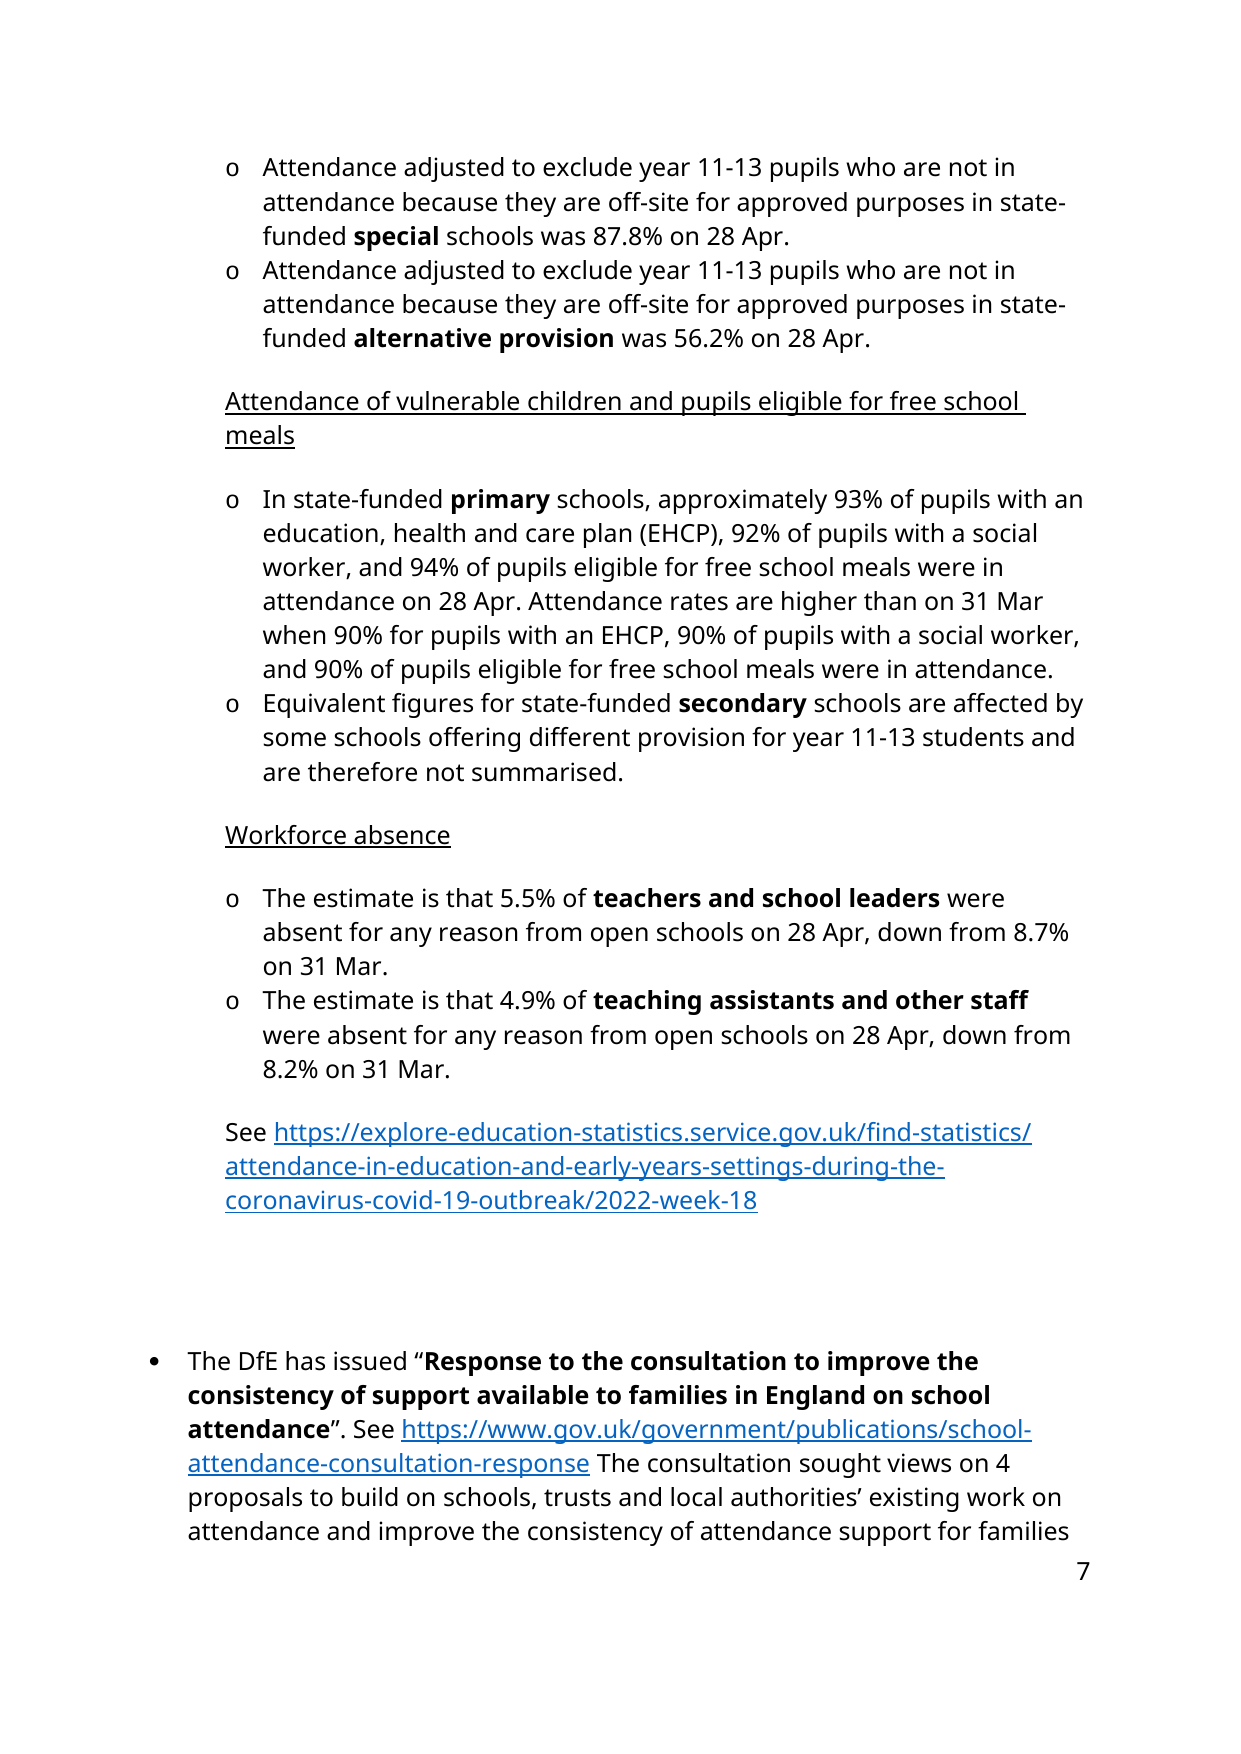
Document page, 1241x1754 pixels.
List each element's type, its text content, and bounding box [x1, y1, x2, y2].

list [150, 1343, 1090, 1548]
text Workforce absence [225, 817, 1090, 851]
list Attendance adjusted to exclude year 11-13 pupils who are not in attendance because they are off-site for approved purposes in state-funded alternative provision was 56.2% on 28 Apr. [225, 252, 1090, 355]
text See https://explore-education-statistics.service.gov.uk/find-statistics/attendance-in-education-and-early-years-settings-during-the-coronavirus-covid-19-outbreak/2022-week-18 [225, 1114, 1090, 1217]
list Attendance adjusted to exclude year 11-13 pupils who are not in attendance because they are off-site for approved purposes in state-funded special schools was 87.8% on 28 Apr. [225, 150, 1090, 252]
list The estimate is that 4.9% of teaching assistants and other staff were absent for any reason from open schools on 28 Apr, down from 8.2% on 31 Mar. [225, 983, 1090, 1085]
list In state-funded primary schools, approximately 93% of pupils with an education, health and care plan (EHCP), 92% of pupils with a social worker, and 94% of pupils eligible for free school meals were in attendance on 28 Apr. Attendance rates are higher than on 31 Mar when 90% for pupils with an EHCP, 90% of pupils with a social worker, and 90% of pupils eligible for free school meals were in attendance. [225, 481, 1090, 686]
list Equivalent figures for state-funded secondary schools are affected by some schools offering different provision for year 11-13 students and are therefore not summarised. [225, 686, 1090, 788]
list The estimate is that 5.5% of teachers and school leaders were absent for any reason from open schools on 28 Apr, down from 8.7% on 31 Mar. [225, 881, 1090, 983]
text Attendance of vulnerable children and pupils eligible for free school meals [225, 384, 1090, 452]
